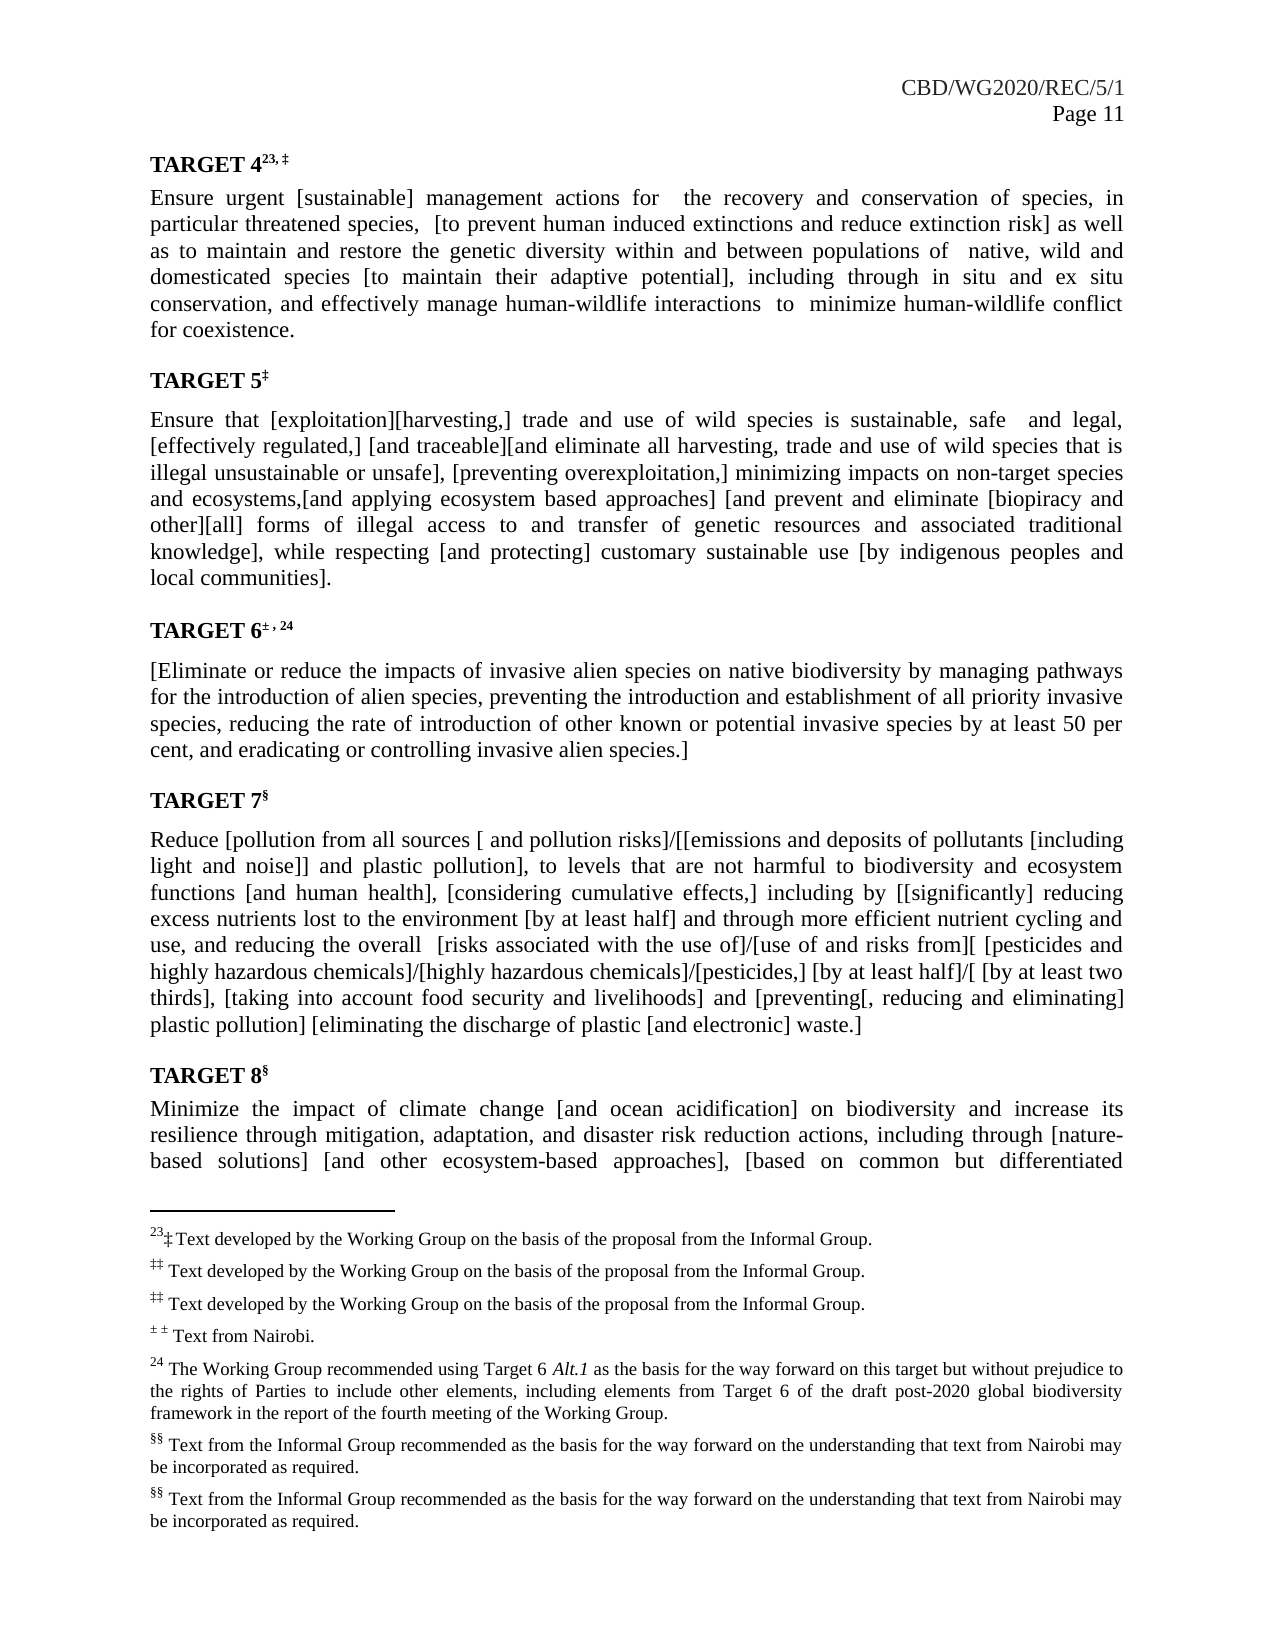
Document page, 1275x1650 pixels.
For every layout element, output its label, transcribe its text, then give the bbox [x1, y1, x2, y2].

text Reduce [pollution from all sources [ and pollution risks]/[[emissions and deposits of pollutants [including light and noise]] and plastic pollution], to levels that are not harmful to biodiversity and ecosystem functions [and human health], [considering cumulative effects,] including by [[significantly] reducing excess nutrients lost to the environment [by at least half] and through more efficient nutrient cycling and use, and reducing the overall [risks associated with the use of]/[use of and risks from][ [pesticides and highly hazardous chemicals]/[highly hazardous chemicals]/[pesticides,] [by at least half]/[ [by at least two thirds], [taking into account food security and livelihoods] and [preventing[, reducing and eliminating] plastic pollution] [eliminating the discharge of plastic [and electronic] waste.] [150, 826, 1125, 1037]
list Ensure that [exploitation][harvesting,] trade and use of wild species is sustainable, safe and legal, [effectively regulated,] [and traceable][and eliminate all harvesting, trade and use of wild species that is illegal unsustainable or unsafe], [preventing overexploitation,] minimizing impacts on non-target species and ecosystems,[and applying ecosystem based approaches] [and prevent and eliminate [biopiracy and other][all] forms of illegal access to and transfer of genetic resources and associated traditional knowledge], while respecting [and protecting] customary sustainable use [by indigenous peoples and local communities]. [150, 406, 1125, 591]
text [150, 1094, 1125, 1174]
list TARGET 8§ [150, 1062, 1125, 1088]
list TARGET 4, ‡ [150, 152, 1125, 178]
list TARGET 7§ [150, 787, 1125, 814]
list TARGET 6±, [150, 616, 1125, 644]
list TARGET 5‡ [150, 367, 1125, 394]
text Ensure urgent [sustainable] management actions for the recovery and conservation of species, in particular threatened species, [to prevent human induced extinctions and reduce extinction risk] as well as to maintain and restore the genetic diversity within and between populations of native, wild and domesticated species [to maintain their adaptive potential], including through in situ and ex situ conservation, and effectively manage human-wildlife interactions to minimize human-wildlife conflict for coexistence. [150, 184, 1125, 342]
text [Eliminate or reduce the impacts of invasive alien species on native biodiversity by managing pathways for the introduction of alien species, preventing the introduction and establishment of all priority invasive species, reducing the rate of introduction of other known or potential invasive species by at least 50 per cent, and eradicating or controlling invasive alien species.] [150, 657, 1125, 762]
